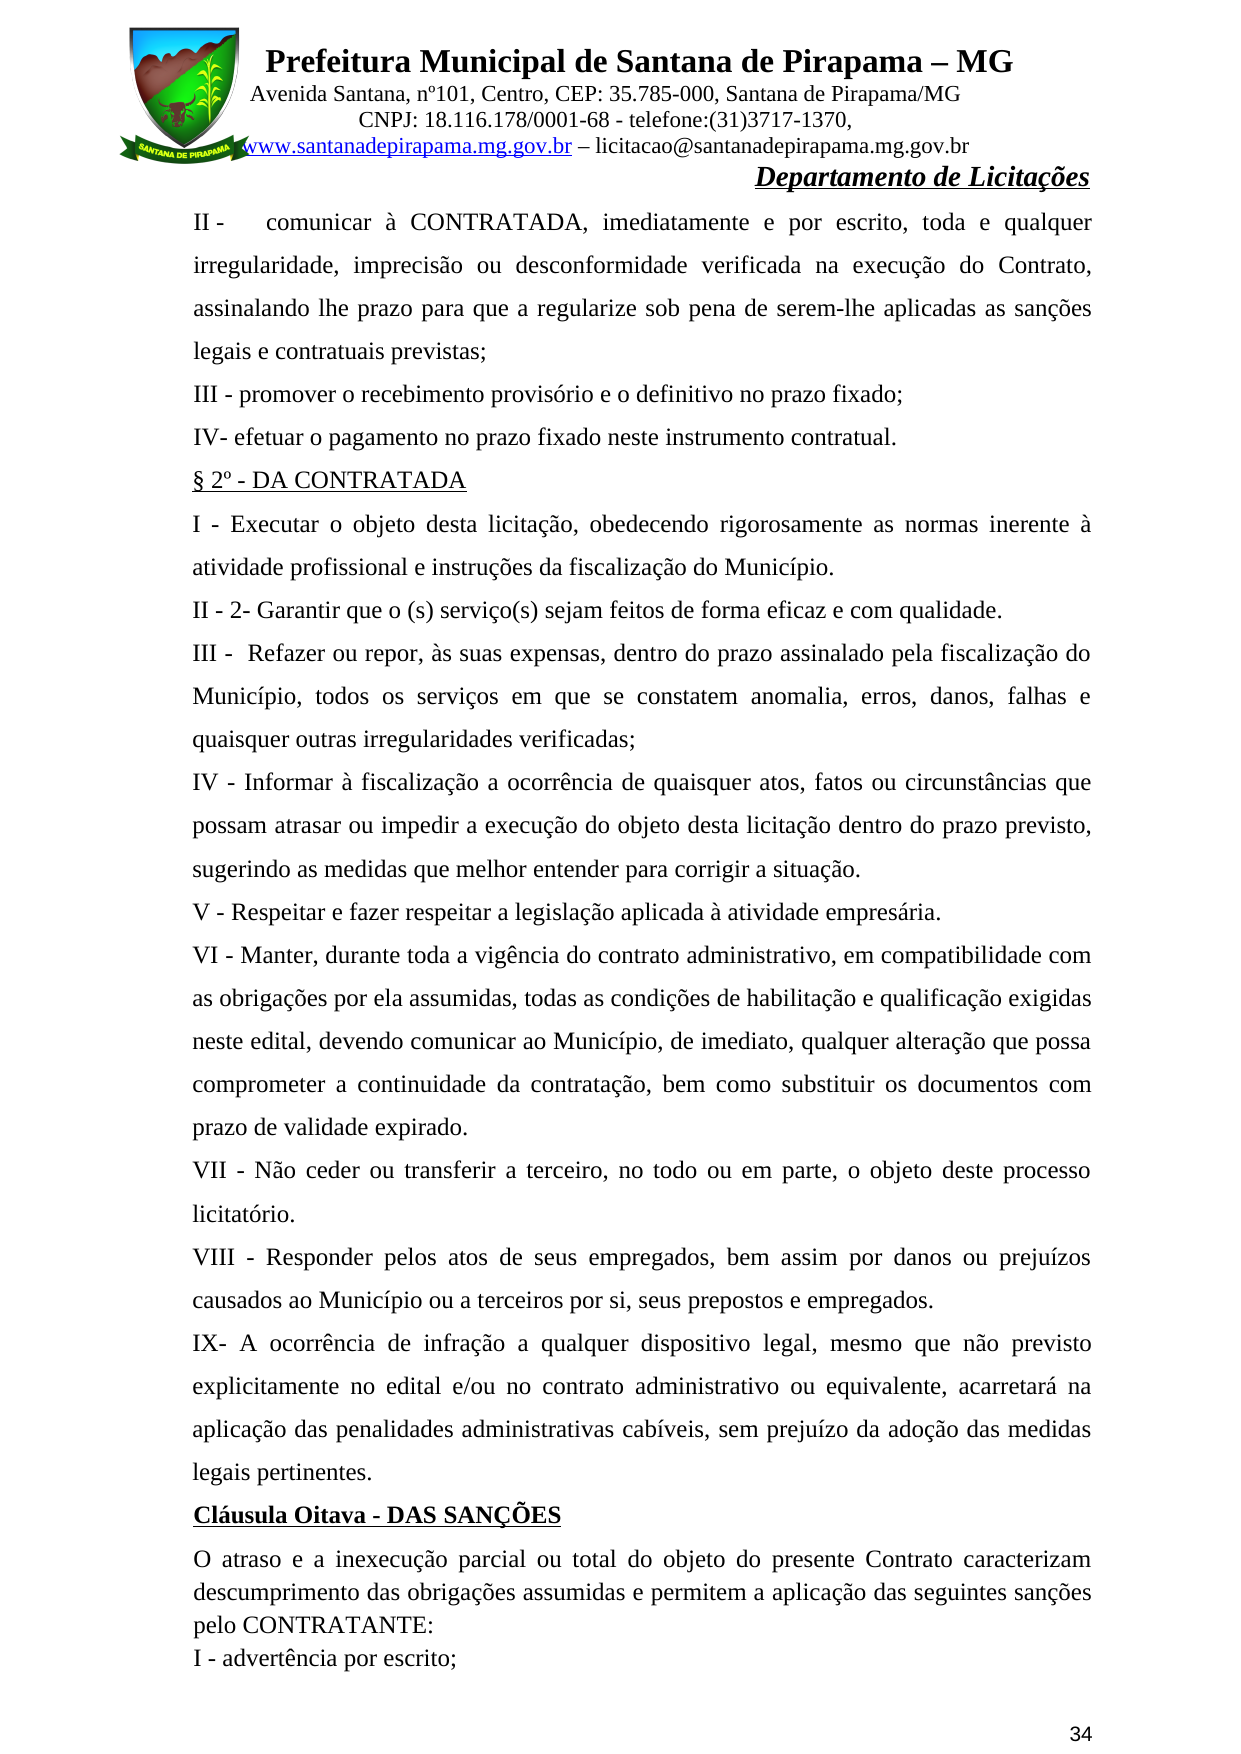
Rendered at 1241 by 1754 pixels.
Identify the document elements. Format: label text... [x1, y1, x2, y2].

text O atraso e a inexecução parcial ou total do objeto do presente Contrato caracterizam descumprimento das obrigações assumidas e permitem a aplicação das seguintes sanções pelo CONTRATANTE: [193, 1544, 1092, 1638]
text I - advertência por escrito; [193, 1643, 1092, 1671]
text I - Executar o objeto desta licitação, obedecendo rigorosamente as normas inerente à atividade profissional e instruções da fiscalização do Município. [192, 509, 1092, 581]
text II - 2- Garantir que o (s) serviço(s) sejam feitos de forma eficaz e com qualidade. [192, 595, 1092, 624]
text VII - Não ceder ou transferir a terceiro, no todo ou em parte, o objeto deste processo licitatório. [192, 1156, 1092, 1227]
text VI - Manter, durante toda a vigência do contrato administrativo, em compatibilidade com as obrigações por ela assumidas, todas as condições de habilitação e qualificação exigidas neste edital, devendo comunicar ao Município, de imediato, qualquer alteração que possa comprometer a continuidade da contratação, bem como substituir os documentos com prazo de validade expirado. [192, 940, 1092, 1141]
text III - Refazer ou repor, às suas expensas, dentro do prazo assinalado pela fiscalização do Município, todos os serviços em que se constatem anomalia, erros, danos, falhas e quaisquer outras irregularidades verificadas; [192, 638, 1092, 753]
text IX- A ocorrência de infração a qualquer dispositivo legal, mesmo que não previsto explicitamente no edital e/ou no contrato administrativo ou equivalente, acarretará na aplicação das penalidades administrativas cabíveis, sem prejuízo da adoção das medidas legais pertinentes. [192, 1328, 1092, 1486]
text III - promover o recebimento provisório e o definitivo no prazo fixado; [193, 379, 1092, 408]
text II - comunicar à CONTRATADA, imediatamente e por escrito, toda e qualquer irregularidade, imprecisão ou desconformidade verificada na execução do Contrato, assinalando lhe prazo para que a regularize sob pena de serem-lhe aplicadas as sanções legais e contratuais previstas; [193, 207, 1092, 365]
text V - Respeitar e fazer respeitar a legislação aplicada à atividade empresária. [192, 897, 1092, 926]
text IV - Informar à fiscalização a ocorrência de quaisquer atos, fatos ou circunstâncias que possam atrasar ou impedir a execução do objeto desta licitação dentro do prazo previsto, sugerindo as medidas que melhor entender para corrigir a situação. [192, 767, 1092, 882]
text § 2º - DA CONTRATADA [192, 466, 1092, 494]
text Cláusula Oitava - DAS SANÇÕES [193, 1501, 1092, 1529]
text VIII - Responder pelos atos de seus empregados, bem assim por danos ou prejuízos causados ao Município ou a terceiros por si, seus prepostos e empregados. [192, 1242, 1092, 1314]
text IV- efetuar o pagamento no prazo fixado neste instrumento contratual. [193, 422, 1092, 451]
